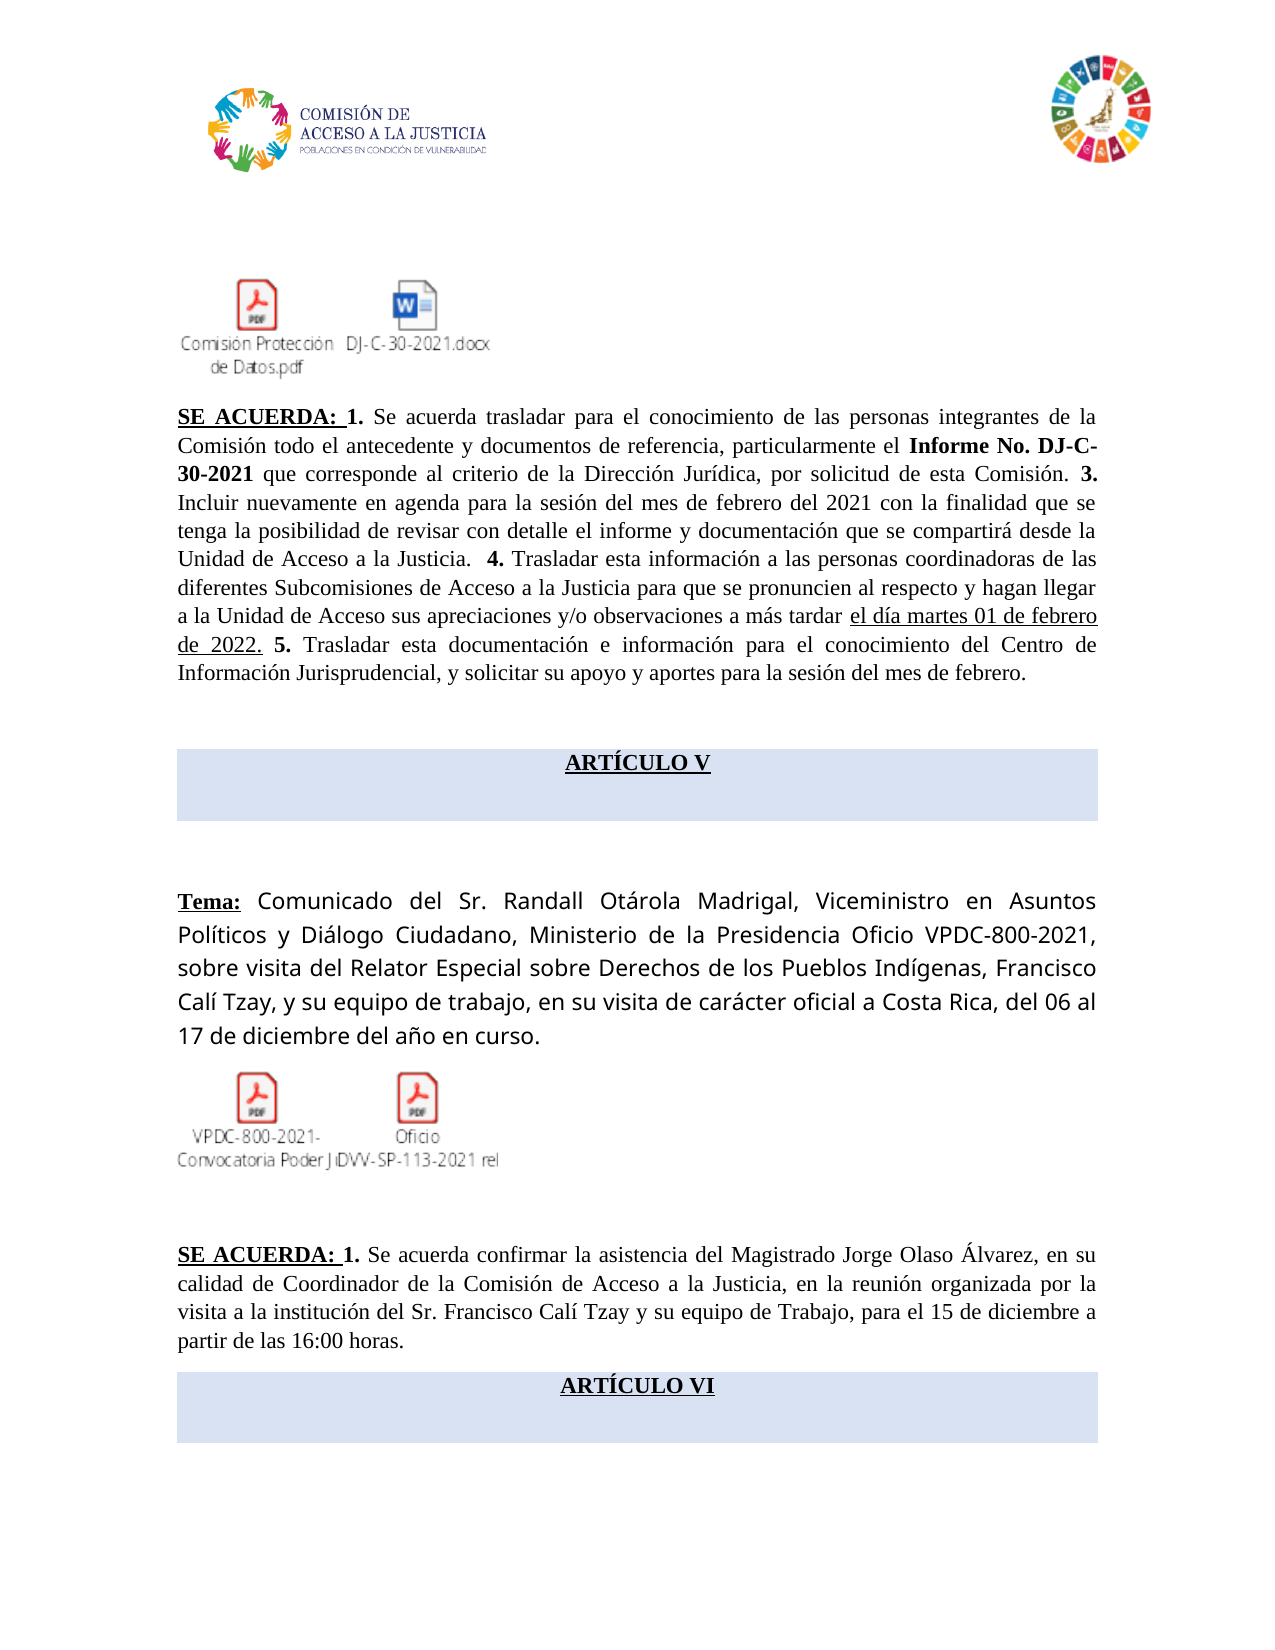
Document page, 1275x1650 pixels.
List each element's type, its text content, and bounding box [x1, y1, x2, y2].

text Tema: Comunicado del Sr. Randall Otárola Madrigal, Viceministro en Asuntos Políticos y Diálogo Ciudadano, Ministerio de la Presidencia Oficio VPDC-800-2021, sobre visita del Relator Especial sobre Derechos de los Pueblos Indígenas, Francisco Calí Tzay, y su equipo de trabajo, en su visita de carácter oficial a Costa Rica, del 06 al 17 de diciembre del año en curso. [177, 1017, 1098, 1051]
text ARTÍCULO V [177, 749, 1098, 776]
text SE ACUERDA: 1. Se acuerda trasladar para el conocimiento de las personas integrantes de la Comisión todo el antecedente y documentos de referencia, particularmente el Informe No. DJ-C-30-2021 que corresponde al criterio de la Dirección Jurídica, por solicitud de esta Comisión. 3. Incluir nuevamente en agenda para la sesión del mes de febrero del 2021 con la finalidad que se tenga la posibilidad de revisar con detalle el informe y documentación que se compartirá desde la Unidad de Acceso a la Justicia. 4. Trasladar esta información a las personas coordinadoras de las diferentes Subcomisiones de Acceso a la Justicia para que se pronuncien al respecto y hagan llegar a la Unidad de Acceso sus apreciaciones y/o observaciones a más tardar el día martes 01 de febrero de 2022. 5. Trasladar esta documentación e información para el conocimiento del Centro de Información Jurisprudencial, y solicitar su apoyo y aportes para la sesión del mes de febrero. [177, 403, 1098, 686]
text ARTÍCULO VI [177, 1372, 1098, 1398]
picture [177, 73, 487, 199]
text Tema: Comunicado del Sr. Randall Otárola Madrigal, Viceministro en Asuntos Políticos y Diálogo Ciudadano, Ministerio de la Presidencia Oficio VPDC-800-2021, sobre visita del Relator Especial sobre Derechos de los Pueblos Indígenas, Francisco Calí Tzay, y su equipo de trabajo, en su visita de carácter oficial a Costa Rica, del 06 al 17 de diciembre del año en curso. [177, 885, 1098, 919]
picture [1037, 42, 1171, 180]
text SE ACUERDA: 1. Se acuerda confirmar la asistencia del Magistrado Jorge Olaso Álvarez, en su calidad de Coordinador de la Comisión de Acceso a la Justicia, en la reunión organizada por la visita a la institución del Sr. Francisco Calí Tzay y su equipo de Trabajo, para el 15 de diciembre a partir de las 16:00 horas. [177, 1241, 1098, 1353]
